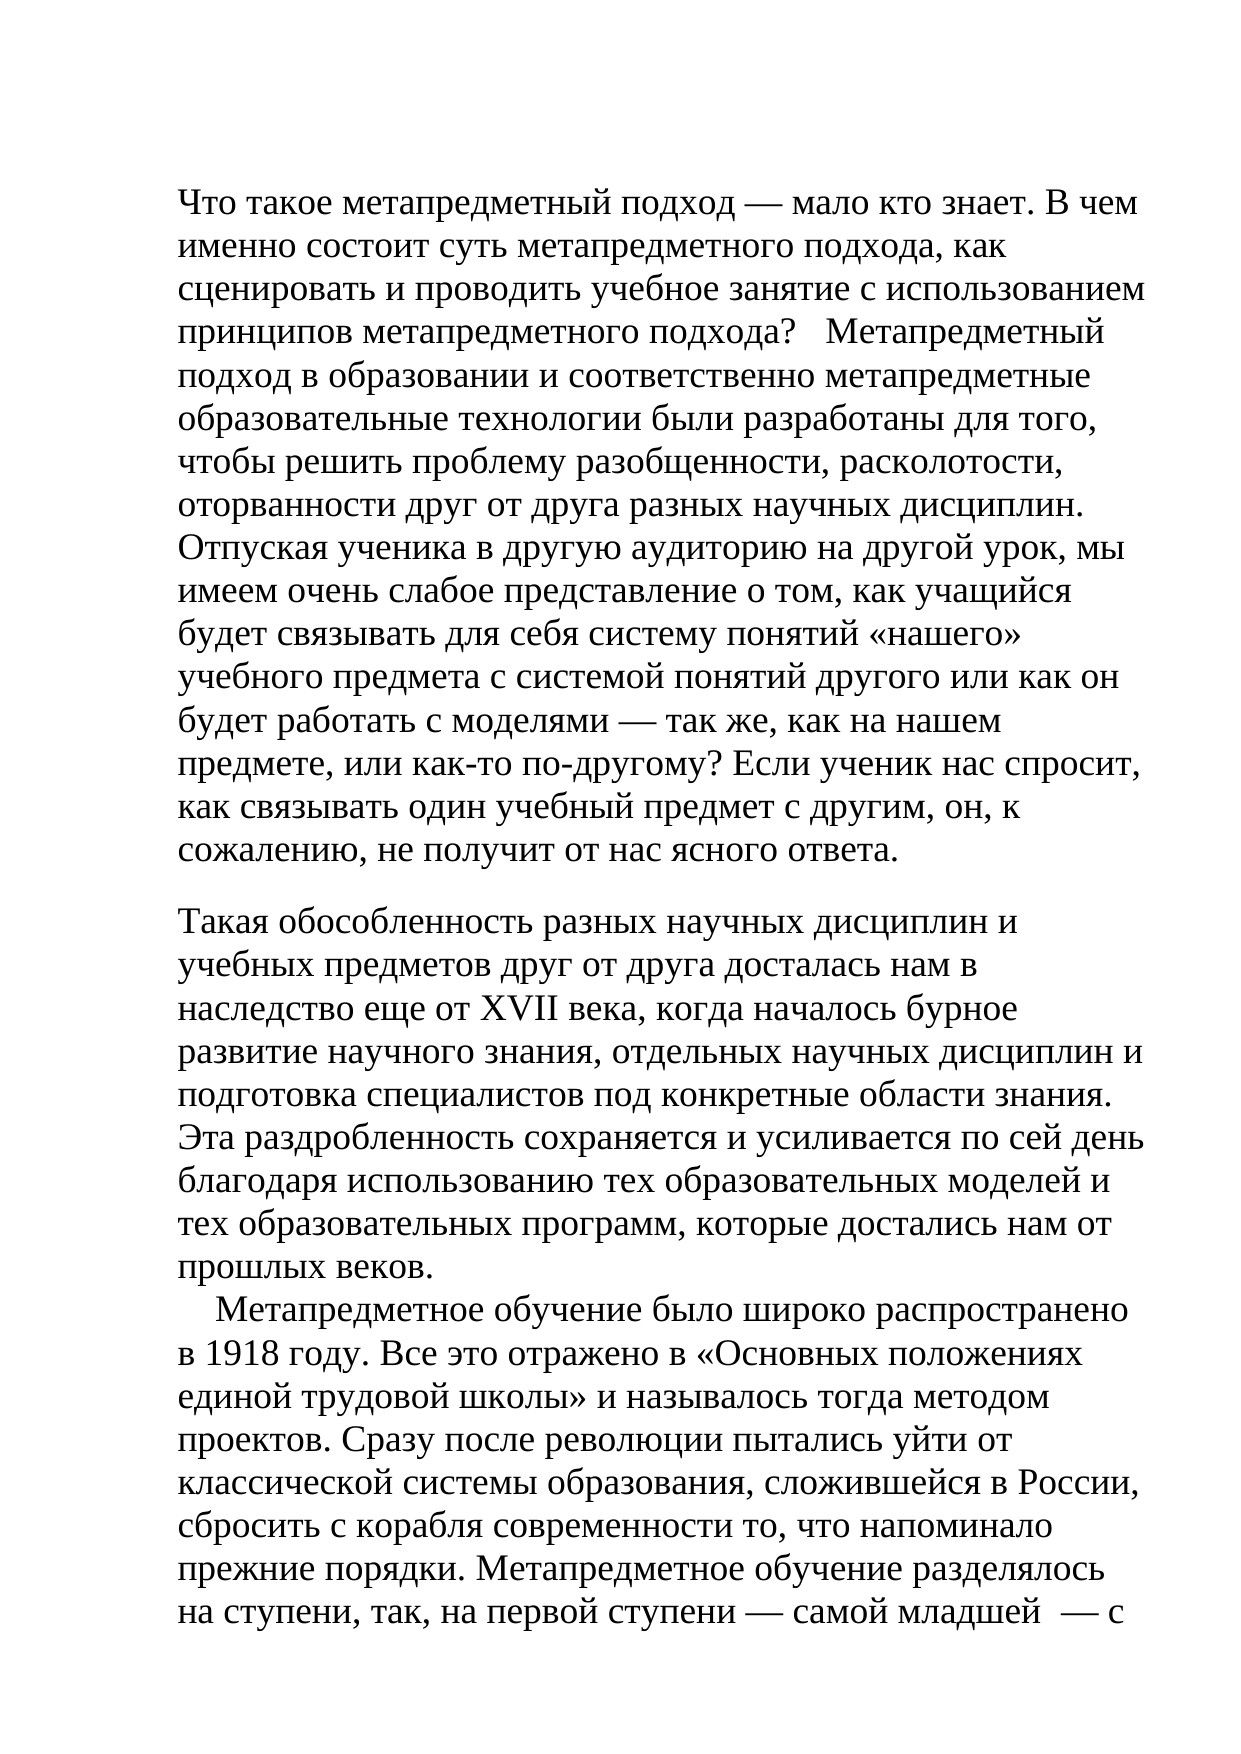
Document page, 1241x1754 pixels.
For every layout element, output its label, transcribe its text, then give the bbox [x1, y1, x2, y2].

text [177, 899, 1152, 1632]
text Что такое метапредметный подход — мало кто знает. В чем именно состоит суть метапредметного подхода, как сценировать и проводить учебное занятие с использованием принципов метапредметного подхода? Метапредметный подход в образовании и соответственно метапредметные образовательные технологии были разработаны для того, чтобы решить проблему разобщенности, расколотости, оторванности друг от друга разных научных дисциплин. Отпуская ученика в другую аудиторию на другой урок, мы имеем очень слабое представление о том, как учащийся будет связывать для себя систему понятий «нашего» учебного предмета с системой понятий другого или как он будет работать с моделями — так же, как на нашем предмете, или как-то по-другому? Если ученик нас спросит, как связывать один учебный предмет с другим, он, к сожалению, не получит от нас ясного ответа. [177, 179, 1152, 869]
